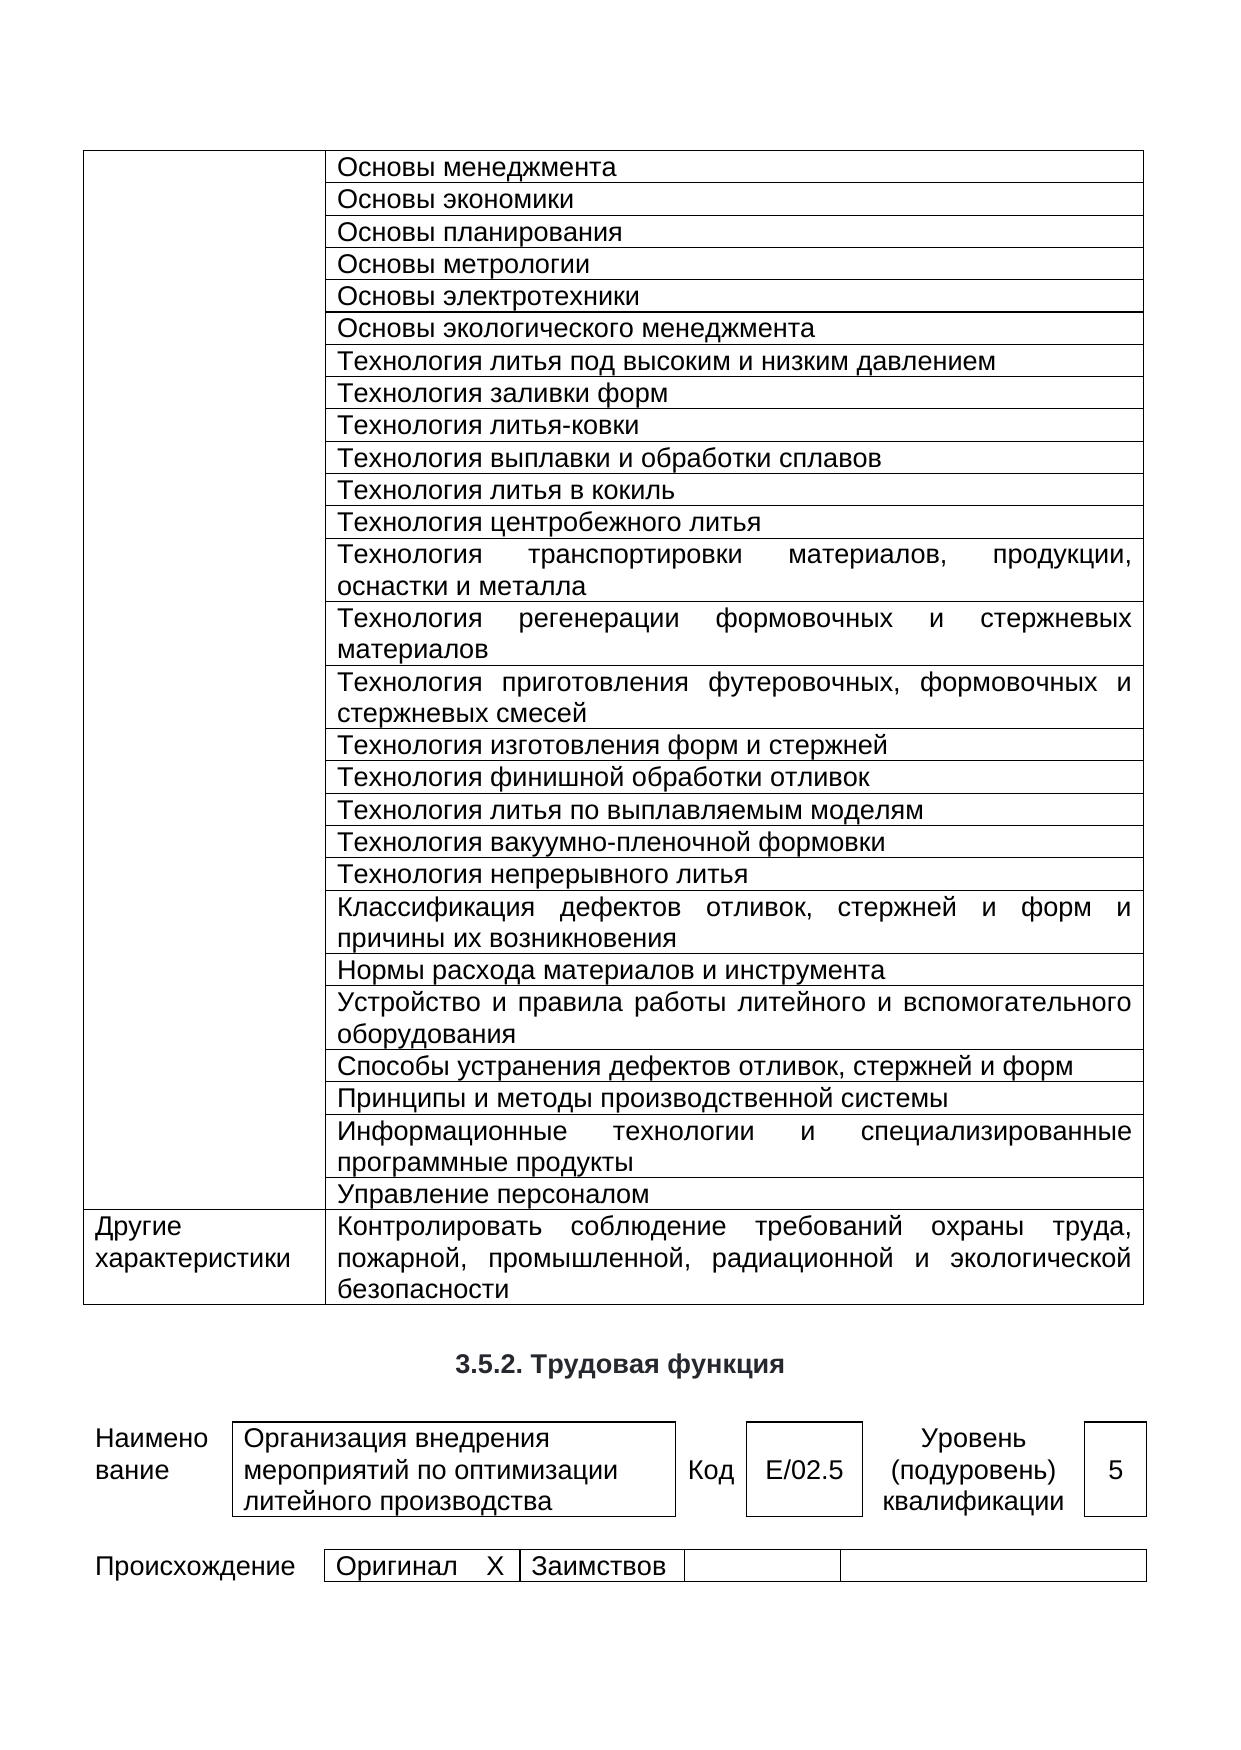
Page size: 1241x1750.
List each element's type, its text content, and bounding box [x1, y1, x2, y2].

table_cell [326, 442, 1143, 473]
subtitle 3.5.2. Трудовая функция [83, 1348, 1157, 1379]
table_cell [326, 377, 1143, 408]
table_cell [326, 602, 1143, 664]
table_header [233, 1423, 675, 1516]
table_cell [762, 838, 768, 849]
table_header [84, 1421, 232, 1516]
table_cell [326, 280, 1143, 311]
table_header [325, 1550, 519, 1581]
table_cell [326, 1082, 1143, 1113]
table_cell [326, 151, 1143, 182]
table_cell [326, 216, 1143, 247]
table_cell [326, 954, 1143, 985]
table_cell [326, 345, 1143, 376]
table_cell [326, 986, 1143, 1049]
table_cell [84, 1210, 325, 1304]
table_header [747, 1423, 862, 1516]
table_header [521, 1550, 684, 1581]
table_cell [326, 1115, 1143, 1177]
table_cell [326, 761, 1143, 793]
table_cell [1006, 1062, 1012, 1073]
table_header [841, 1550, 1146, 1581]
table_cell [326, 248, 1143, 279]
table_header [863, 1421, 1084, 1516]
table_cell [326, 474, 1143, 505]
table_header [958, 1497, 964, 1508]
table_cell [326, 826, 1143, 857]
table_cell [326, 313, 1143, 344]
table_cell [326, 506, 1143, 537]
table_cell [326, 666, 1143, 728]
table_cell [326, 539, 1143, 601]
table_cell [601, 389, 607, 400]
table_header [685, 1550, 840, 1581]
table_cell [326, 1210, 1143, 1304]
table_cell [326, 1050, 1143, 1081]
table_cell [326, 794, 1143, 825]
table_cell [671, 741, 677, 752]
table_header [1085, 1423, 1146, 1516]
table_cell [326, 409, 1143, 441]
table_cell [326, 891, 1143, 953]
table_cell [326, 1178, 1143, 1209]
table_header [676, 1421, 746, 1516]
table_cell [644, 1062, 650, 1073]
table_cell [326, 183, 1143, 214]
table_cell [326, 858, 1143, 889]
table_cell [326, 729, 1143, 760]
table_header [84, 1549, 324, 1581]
